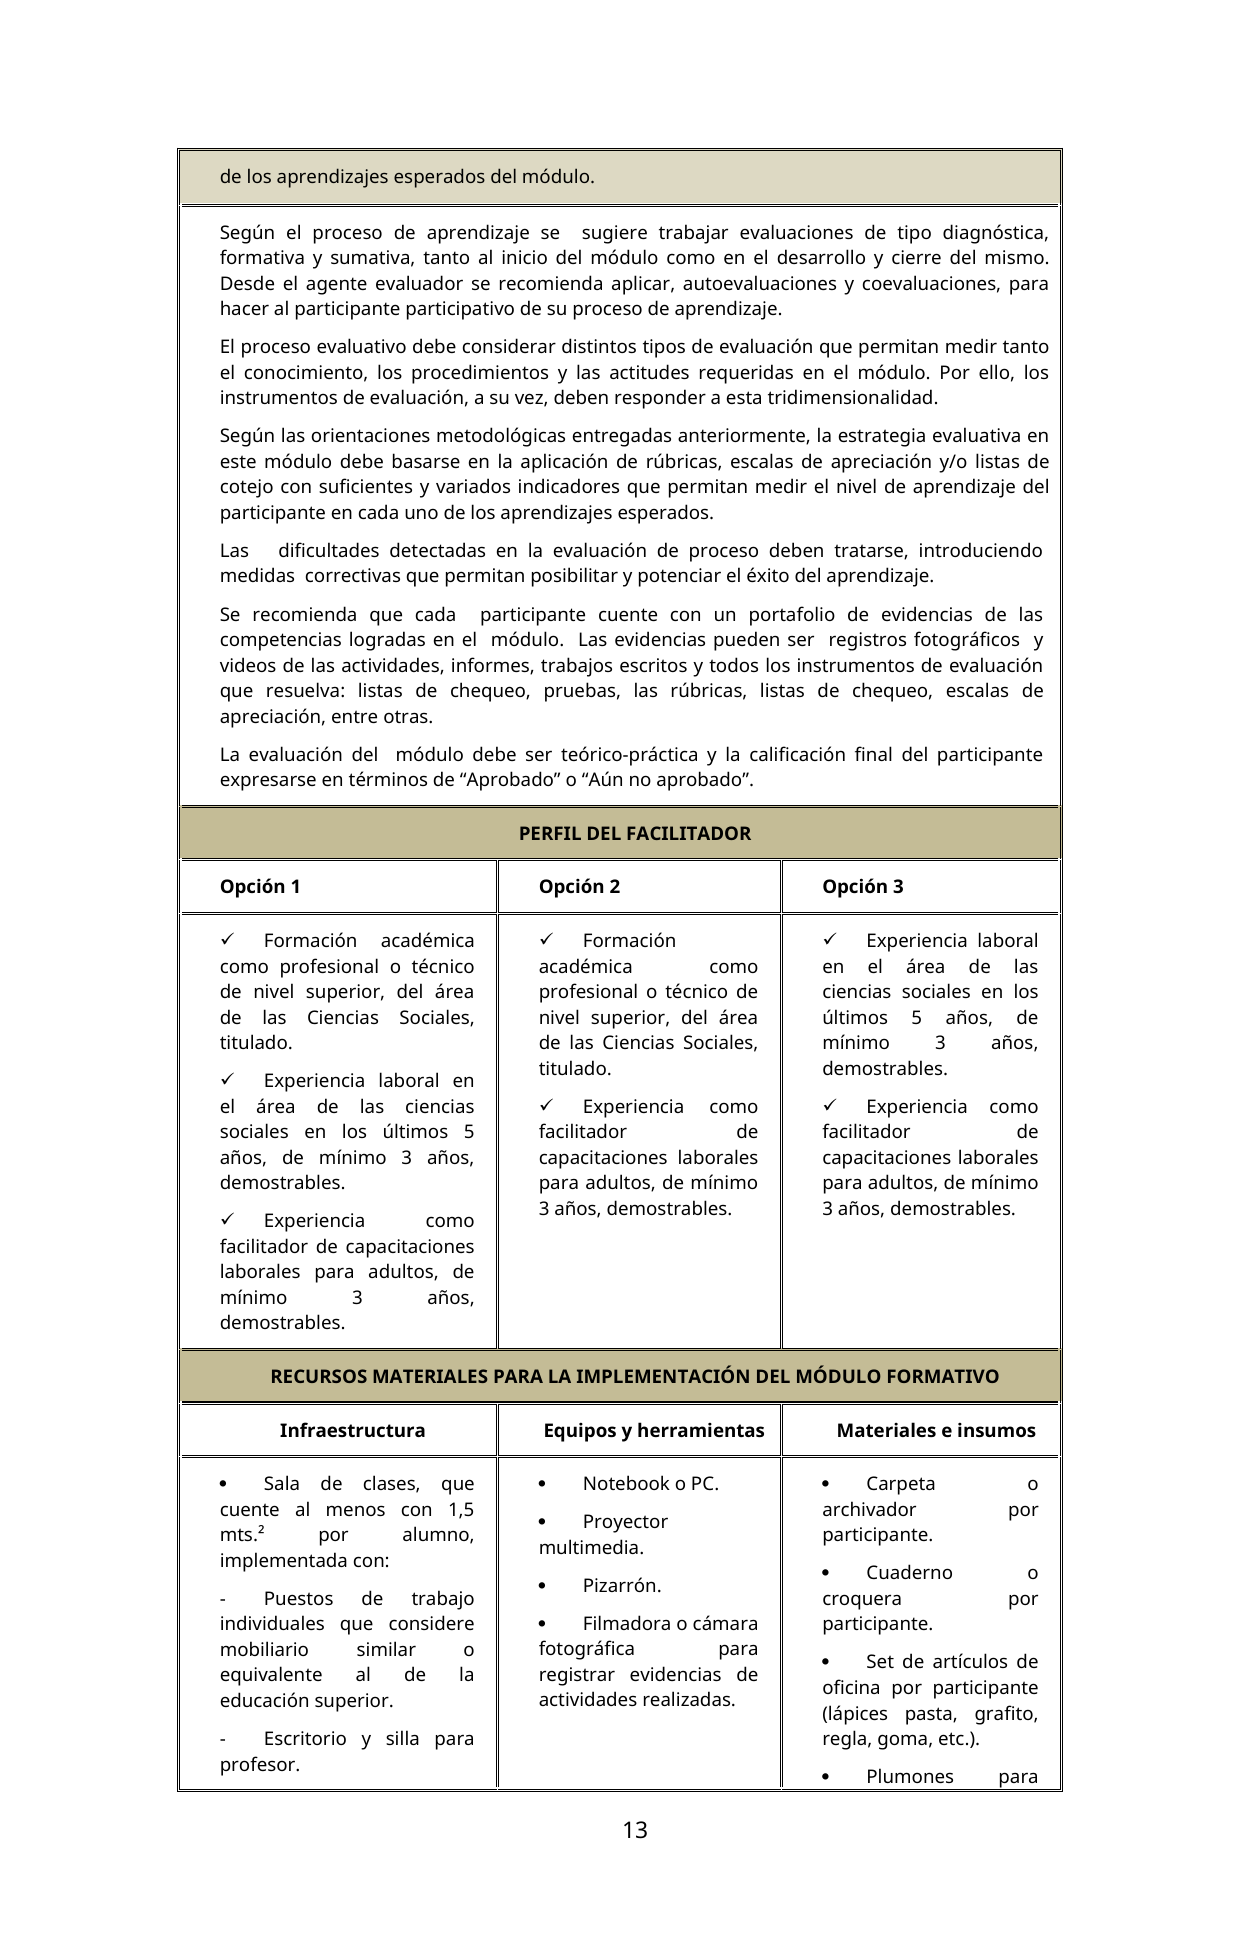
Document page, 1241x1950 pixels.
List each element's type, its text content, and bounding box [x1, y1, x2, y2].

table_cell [179, 1455, 498, 1789]
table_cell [781, 1455, 1062, 1789]
table_cell PERFIL DEL FACILITADOR [180, 805, 1060, 858]
table_cell Opción 1 [179, 858, 498, 912]
table_cell RECURSOS MATERIALES PARA LA IMPLEMENTACIÓN DEL MÓDULO FORMATIVO [180, 1348, 1060, 1401]
table_cell Experiencia laboral en el área de las ciencias sociales en los últimos 5 años, de mínimo 3 años, demostrables. Experiencia como facilitador de capacitaciones laborales para adultos, de mínimo 3 años, demostrables. [783, 912, 1060, 1348]
table_cell Opción 2 [499, 861, 780, 912]
table_cell Materiales e insumos [783, 1401, 1060, 1455]
table_cell Formación académica como profesional o técnico de nivel superior, del área de las Ciencias Sociales, titulado. Experiencia como facilitador de capacitaciones laborales para adultos, de mínimo 3 años, demostrables. [499, 915, 780, 1348]
table_cell Infraestructura [180, 1401, 496, 1455]
table_cell Según el proceso de aprendizaje se sugiere trabajar evaluaciones de tipo diagnóstica, formativa y sumativa, tanto al inicio del módulo como en el desarrollo y cierre del mismo. Desde el agente evaluador se recomienda aplicar, autoevaluaciones y coevaluaciones, para hacer al participante participativo de su proceso de aprendizaje. El proceso evaluativo debe considerar distintos tipos de evaluación que permitan medir tanto el conocimiento, los procedimientos y las actitudes requeridas en el módulo. Por ello, los instrumentos de evaluación, a su vez, deben responder a esta tridimensionalidad. Según las orientaciones metodológicas entregadas anteriormente, la estrategia evaluativa en este módulo debe basarse en la aplicación de rúbricas, escalas de apreciación y/o listas de cotejo con suficientes y variados indicadores que permitan medir el nivel de aprendizaje del participante en cada uno de los aprendizajes esperados. Las dificultades detectadas en la evaluación de proceso deben tratarse, introduciendo medidas correctivas que permitan posibilitar y potenciar el éxito del aprendizaje. Se recomienda que cada participante cuente con un portafolio de evidencias de las competencias logradas en el módulo. Las evidencias pueden ser registros fotográficos y videos de las actividades, informes, trabajos escritos y todos los instrumentos de evaluación que resuelva: listas de chequeo, pruebas, las rúbricas, listas de chequeo, escalas de apreciación, entre otras. La evaluación del módulo debe ser teórico-práctica y la calificación final del participante expresarse en términos de “Aprobado” o “Aún no aprobado”. [180, 204, 1060, 804]
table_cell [180, 151, 1060, 203]
table_cell Opción 3 [781, 858, 1062, 912]
table_cell Formación académica como profesional o técnico de nivel superior, del área de las Ciencias Sociales, titulado. Experiencia laboral en el área de las ciencias sociales en los últimos 5 años, de mínimo 3 años, demostrables. Experiencia como facilitador de capacitaciones laborales para adultos, de mínimo 3 años, demostrables. [180, 912, 496, 1348]
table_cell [498, 1458, 781, 1789]
table_cell Equipos y herramientas [499, 1405, 780, 1455]
